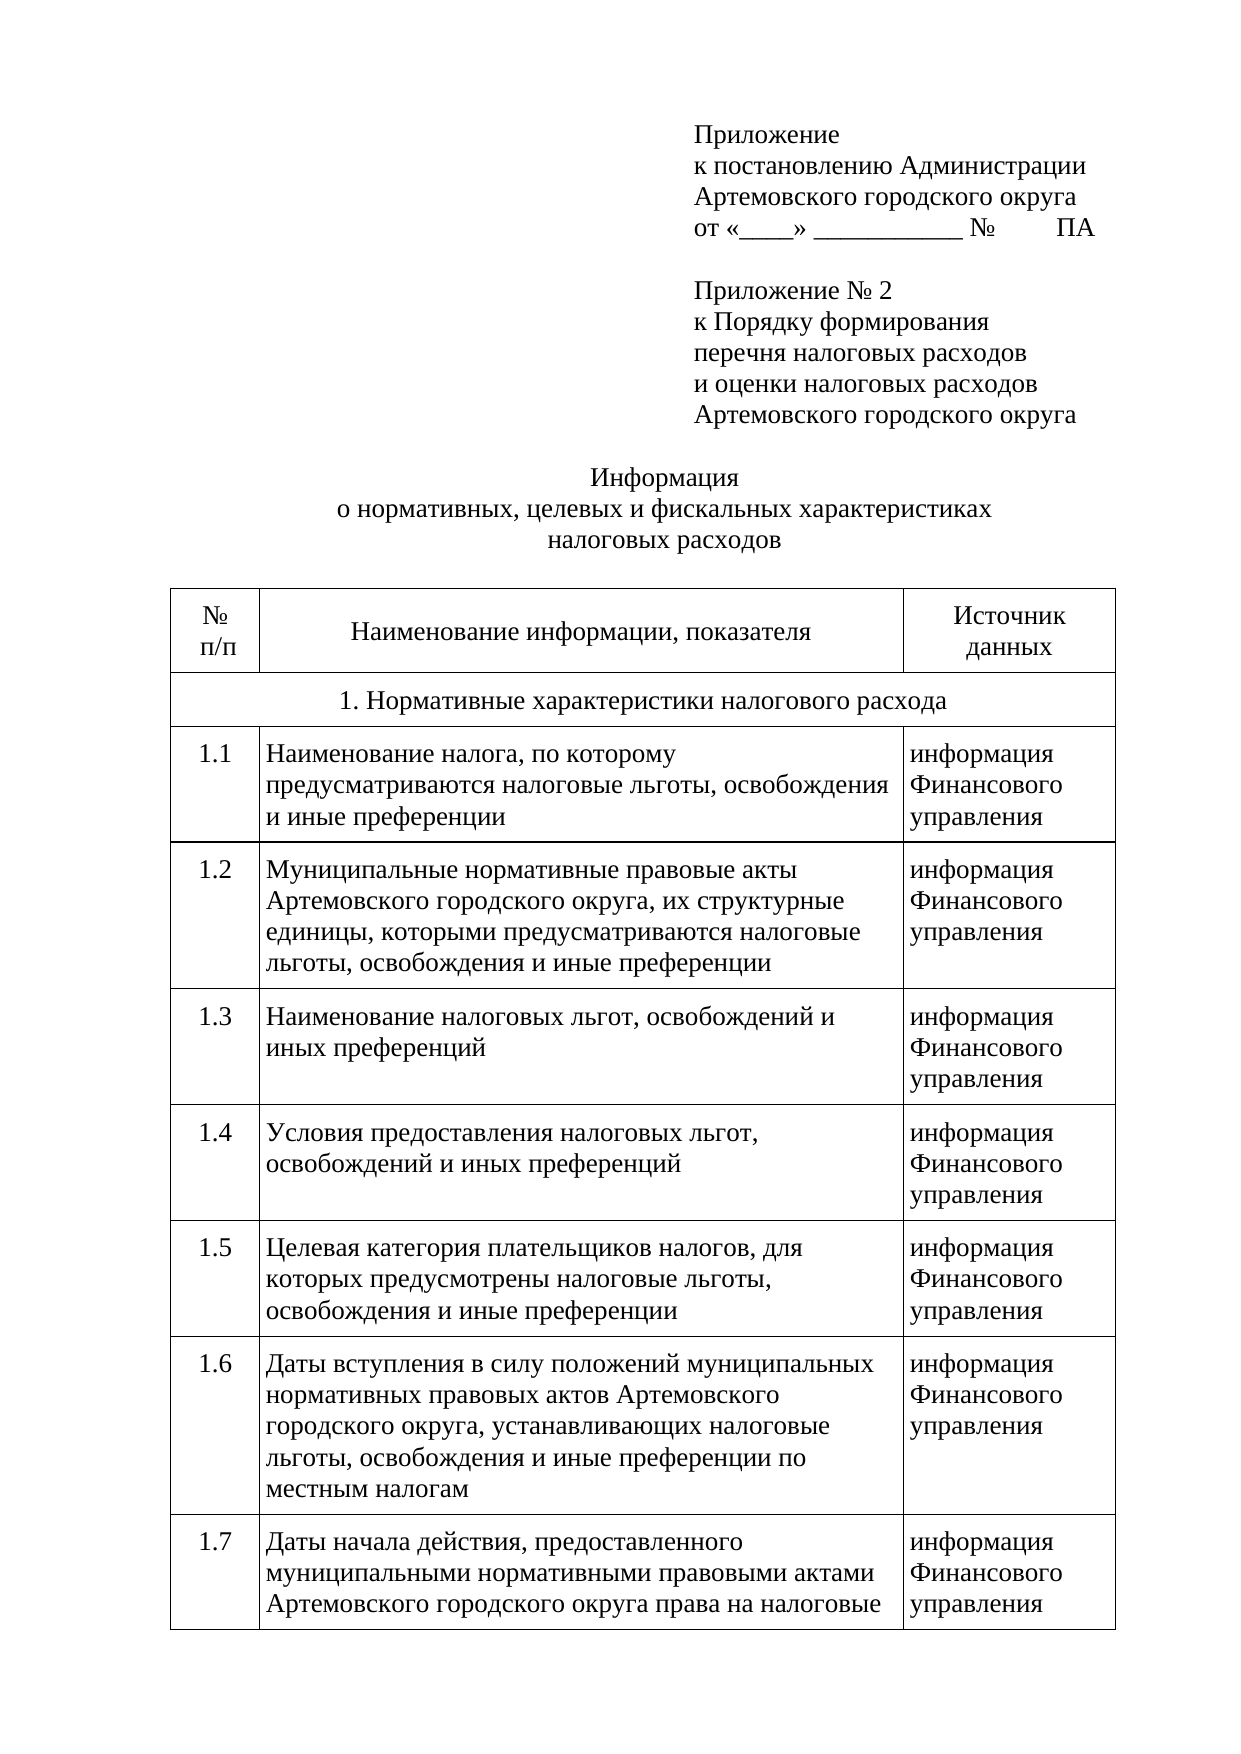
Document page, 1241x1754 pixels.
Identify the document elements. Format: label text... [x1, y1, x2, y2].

table_cell Муниципальные нормативные правовые акты Артемовского городского округа, их структурные единицы, которыми предусматриваются налоговые льготы, освобождения и иные преференции [260, 843, 903, 988]
table_header Источник данных [904, 589, 1115, 672]
table_cell Даты вступления в силу положений муниципальных нормативных правовых актов Артемовского городского округа, устанавливающих налоговые льготы, освобождения и иные преференции по местным налогам [260, 1337, 903, 1513]
table_cell информация Финансового управления [904, 1221, 1115, 1336]
table_header № п/п [171, 589, 259, 672]
table_cell информация Финансового управления [904, 727, 1115, 841]
text Информация [177, 461, 1152, 492]
text к постановлению Администрации Артемовского городского округа [693, 149, 1152, 212]
table_cell 1. Нормативные характеристики налогового расхода [171, 673, 1115, 726]
table_cell 1.2 [171, 843, 259, 988]
text Приложение № 2 [693, 274, 1152, 305]
table_cell Условия предоставления налоговых льгот, освобождений и иных преференций [260, 1105, 903, 1220]
text от «____» ___________ № ПА [693, 212, 1152, 243]
table_cell 1.5 [171, 1221, 259, 1336]
text к Порядку формирования [693, 305, 1152, 336]
table_cell 1.4 [171, 1105, 259, 1220]
text перечня налоговых расходов [693, 336, 1152, 367]
table_cell информация Финансового управления [904, 989, 1115, 1104]
table_cell Наименование налога, по которому предусматриваются налоговые льготы, освобождения и иные преференции [260, 727, 903, 841]
text Приложение [693, 118, 1152, 149]
table_cell информация Финансового управления [904, 1337, 1115, 1513]
table_cell 1.3 [171, 989, 259, 1104]
text налоговых расходов [177, 523, 1152, 554]
table_cell информация Финансового управления [904, 1105, 1115, 1220]
text Артемовского городского округа [693, 398, 1152, 429]
table_cell 1.6 [171, 1337, 259, 1513]
table_header Наименование информации, показателя [260, 589, 903, 672]
table_cell информация Финансового управления [904, 843, 1115, 988]
table_cell 1.7 [171, 1515, 259, 1629]
text и оценки налоговых расходов [693, 367, 1152, 398]
table_cell Целевая категория плательщиков налогов, для которых предусмотрены налоговые льготы, освобождения и иные преференции [260, 1221, 903, 1336]
table_cell 1.1 [171, 727, 259, 841]
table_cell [904, 1515, 1115, 1629]
text о нормативных, целевых и фискальных характеристиках [177, 492, 1152, 523]
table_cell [260, 1515, 903, 1629]
table_cell Наименование налоговых льгот, освобождений и иных преференций [260, 989, 903, 1104]
